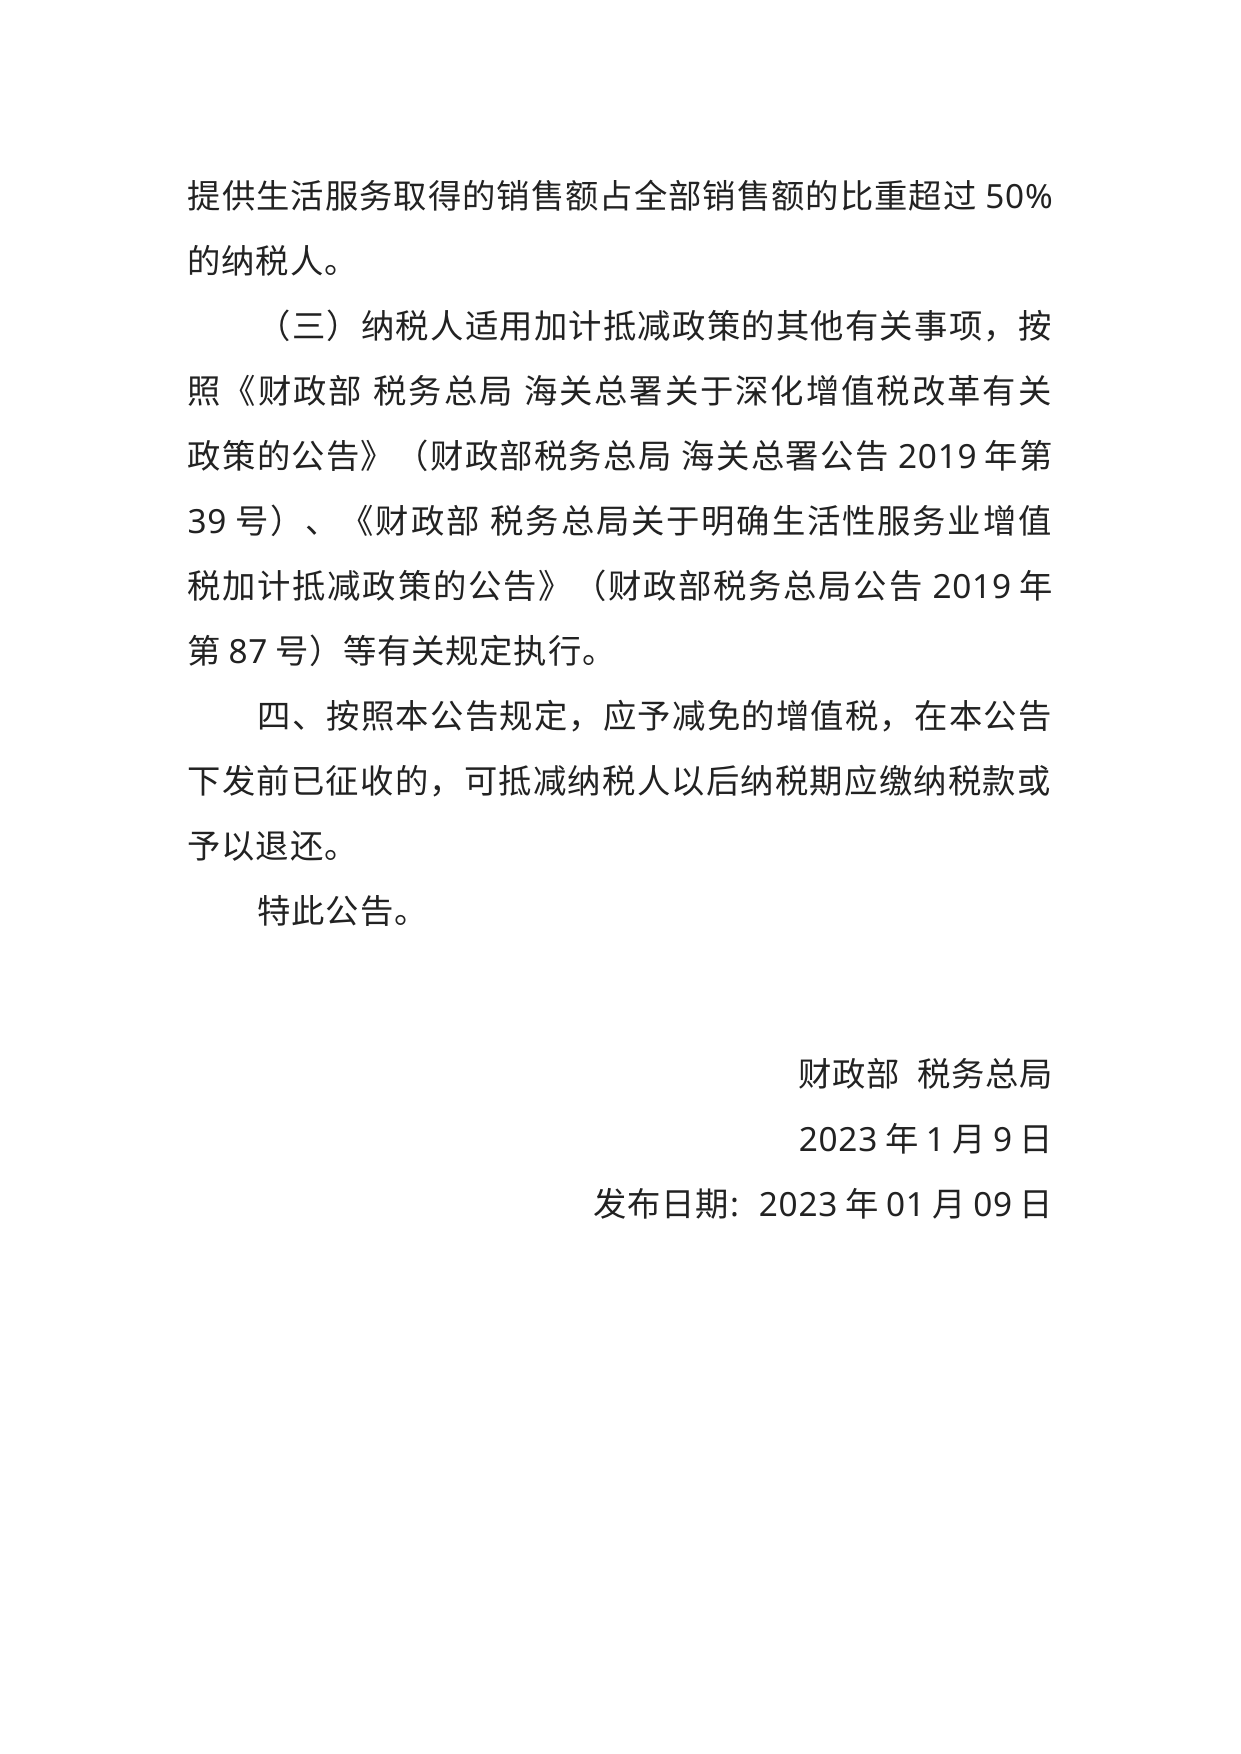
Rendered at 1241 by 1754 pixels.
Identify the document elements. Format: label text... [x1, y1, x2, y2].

text 四、按照本公告规定，应予减免的增值税，在本公告下发前已征收的，可抵减纳税人以后纳税期应缴纳税款或予以退还。 [187, 682, 1053, 877]
text 发布日期: 2023年01月09日 [187, 1169, 1053, 1234]
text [187, 162, 1053, 292]
text （三）纳税人适用加计抵减政策的其他有关事项，按照《财政部 税务总局 海关总署关于深化增值税改革有关政策的公告》（财政部税务总局 海关总署公告2019年第39号）、《财政部 税务总局关于明确生活性服务业增值税加计抵减政策的公告》（财政部税务总局公告2019年第87号）等有关规定执行。 [187, 292, 1053, 682]
text 财政部 税务总局 [187, 1039, 1053, 1104]
text 2023年1月9日 [187, 1104, 1053, 1169]
text 特此公告。 [187, 877, 1053, 942]
